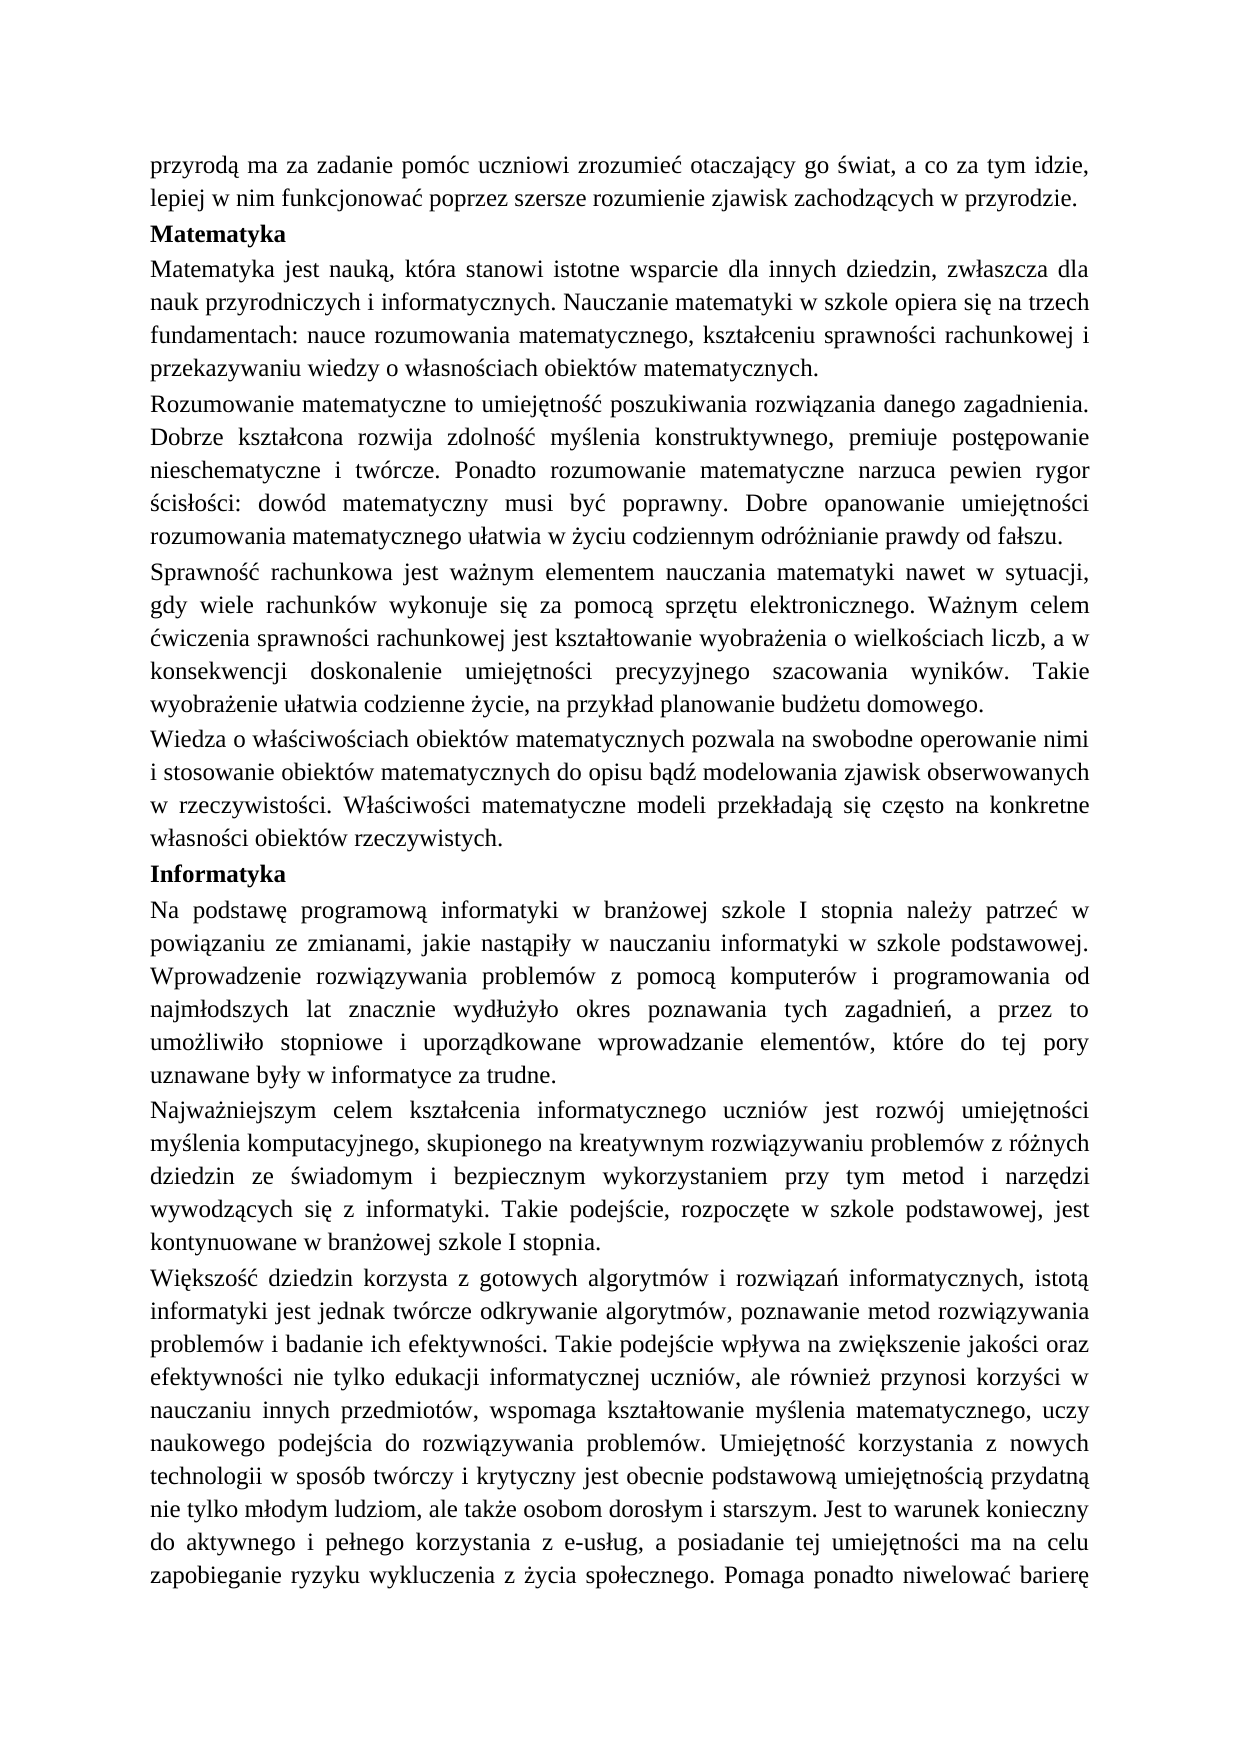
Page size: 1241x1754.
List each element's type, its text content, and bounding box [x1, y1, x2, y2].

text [150, 150, 1090, 212]
text Rozumowanie matematyczne to umiejętność poszukiwania rozwiązania danego zagadnienia. Dobrze kształcona rozwija zdolność myślenia konstruktywnego, premiuje postępowanie nieschematyczne i twórcze. Ponadto rozumowanie matematyczne narzuca pewien rygor ścisłości: dowód matematyczny musi być poprawny. Dobre opanowanie umiejętności rozumowania matematycznego ułatwia w życiu codziennym odróżnianie prawdy od fałszu. [150, 389, 1090, 550]
text Matematyka [150, 219, 1090, 247]
text Na podstawę programową informatyki w branżowej szkole I stopnia należy patrzeć w powiązaniu ze zmianami, jakie nastąpiły w nauczaniu informatyki w szkole podstawowej. Wprowadzenie rozwiązywania problemów z pomocą komputerów i programowania od najmłodszych lat znacznie wydłużyło okres poznawania tych zagadnień, a przez to umożliwiło stopniowe i uporządkowane wprowadzanie elementów, które do tej pory uznawane były w informatyce za trudne. [150, 895, 1090, 1088]
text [150, 1263, 1090, 1589]
text Najważniejszym celem kształcenia informatycznego uczniów jest rozwój umiejętności myślenia komputacyjnego, skupionego na kreatywnym rozwiązywaniu problemów z różnych dziedzin ze świadomym i bezpiecznym wykorzystaniem przy tym metod i narzędzi wywodzących się z informatyki. Takie podejście, rozpoczęte w szkole podstawowej, jest kontynuowane w branżowej szkole I stopnia. [150, 1095, 1090, 1256]
text Wiedza o właściwościach obiektów matematycznych pozwala na swobodne operowanie nimi i stosowanie obiektów matematycznych do opisu bądź modelowania zjawisk obserwowanych w rzeczywistości. Właściwości matematyczne modeli przekładają się często na konkretne własności obiektów rzeczywistych. [150, 724, 1090, 852]
text Sprawność rachunkowa jest ważnym elementem nauczania matematyki nawet w sytuacji, gdy wiele rachunków wykonuje się za pomocą sprzętu elektronicznego. Ważnym celem ćwiczenia sprawności rachunkowej jest kształtowanie wyobrażenia o wielkościach liczb, a w konsekwencji doskonalenie umiejętności precyzyjnego szacowania wyników. Takie wyobrażenie ułatwia codzienne życie, na przykład planowanie budżetu domowego. [150, 557, 1090, 717]
text Matematyka jest nauką, która stanowi istotne wsparcie dla innych dziedzin, zwłaszcza dla nauk przyrodniczych i informatycznych. Nauczanie matematyki w szkole opiera się na trzech fundamentach: nauce rozumowania matematycznego, kształceniu sprawności rachunkowej i przekazywaniu wiedzy o własnościach obiektów matematycznych. [150, 254, 1090, 382]
text Informatyka [150, 859, 1090, 888]
